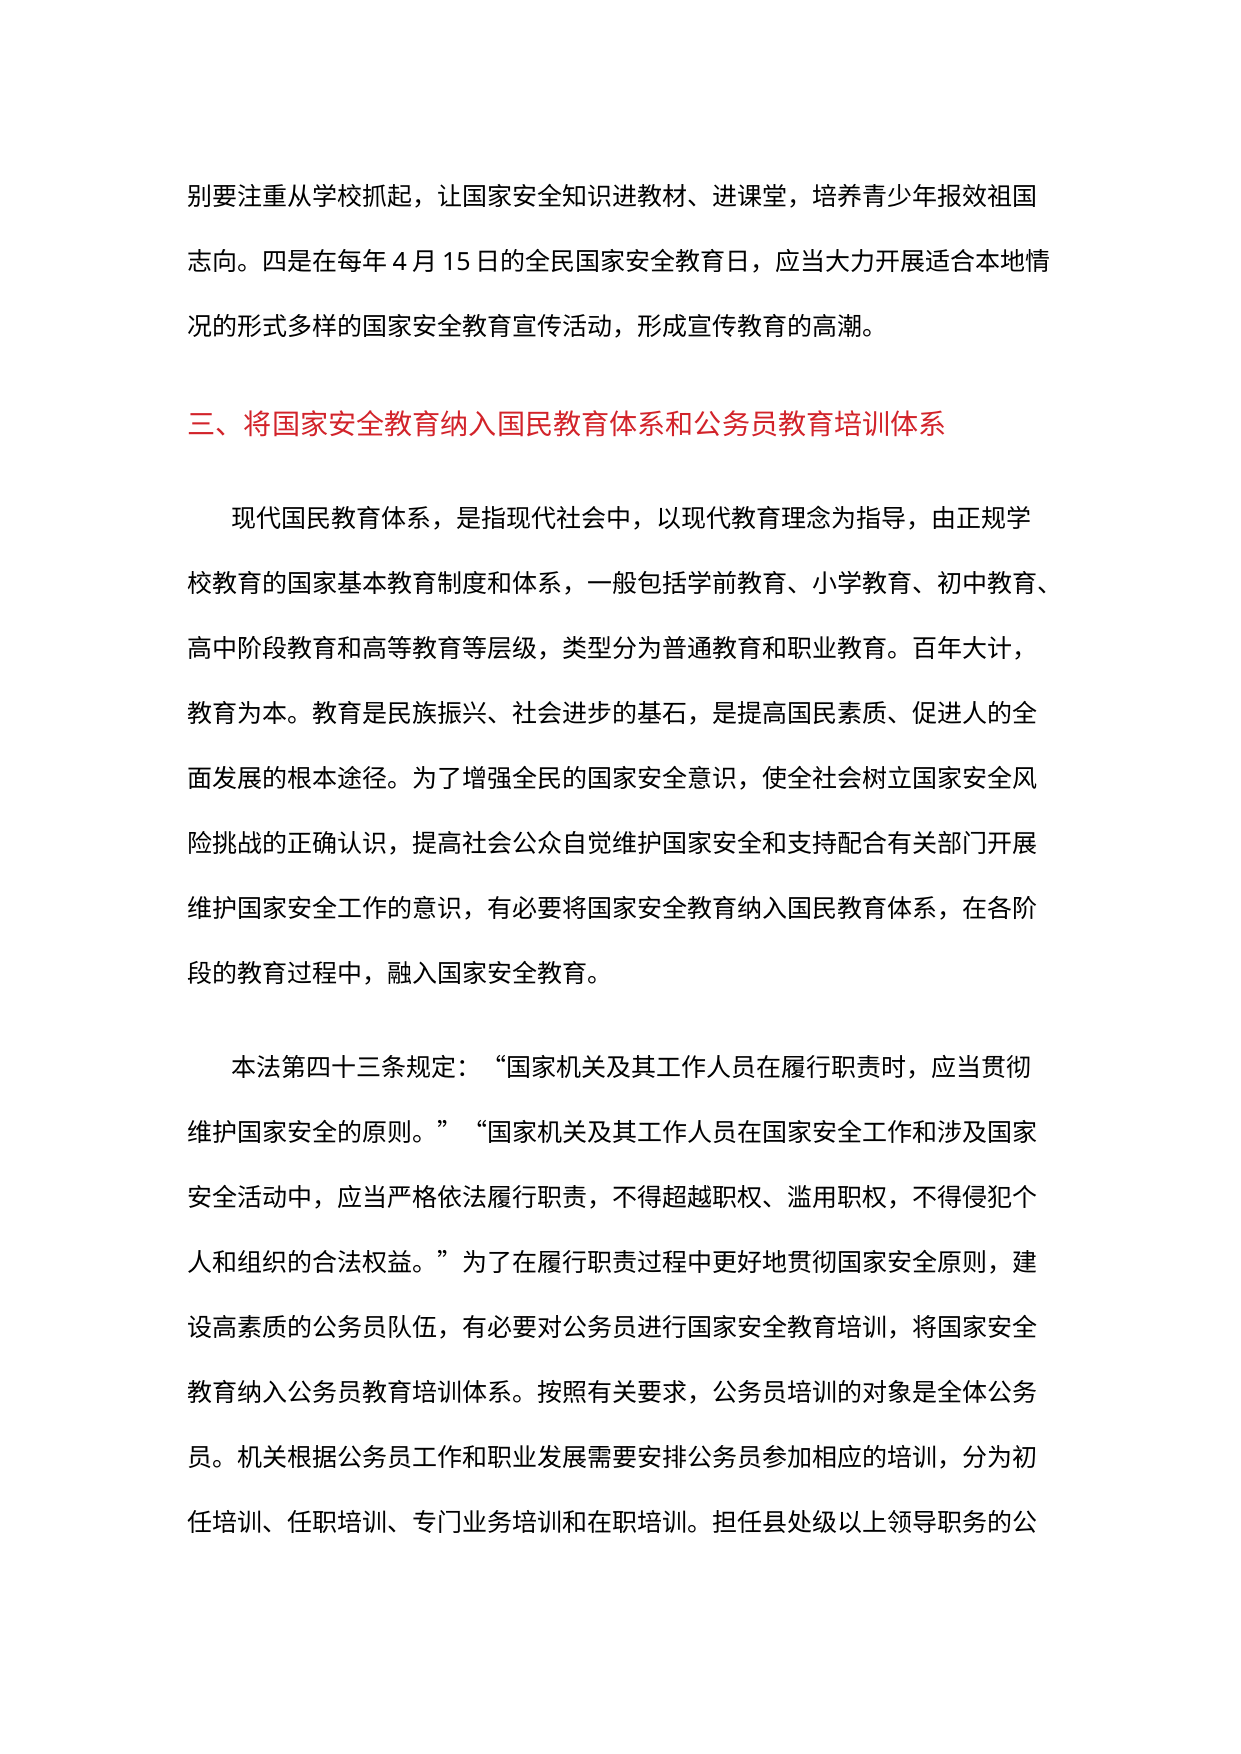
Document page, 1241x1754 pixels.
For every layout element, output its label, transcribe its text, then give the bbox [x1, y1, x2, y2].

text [187, 162, 1053, 357]
title 三、将国家安全教育纳入国民教育体系和公务员教育培训体系 [187, 390, 1053, 455]
text 现代国民教育体系，是指现代社会中，以现代教育理念为指导，由正规学校教育的国家基本教育制度和体系，一般包括学前教育、小学教育、初中教育、高中阶段教育和高等教育等层级，类型分为普通教育和职业教育。百年大计，教育为本。教育是民族振兴、社会进步的基石，是提高国民素质、促进人的全面发展的根本途径。为了增强全民的国家安全意识，使全社会树立国家安全风险挑战的正确认识，提高社会公众自觉维护国家安全和支持配合有关部门开展维护国家安全工作的意识，有必要将国家安全教育纳入国民教育体系，在各阶段的教育过程中，融入国家安全教育。 [187, 484, 1053, 1004]
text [187, 1033, 1053, 1553]
